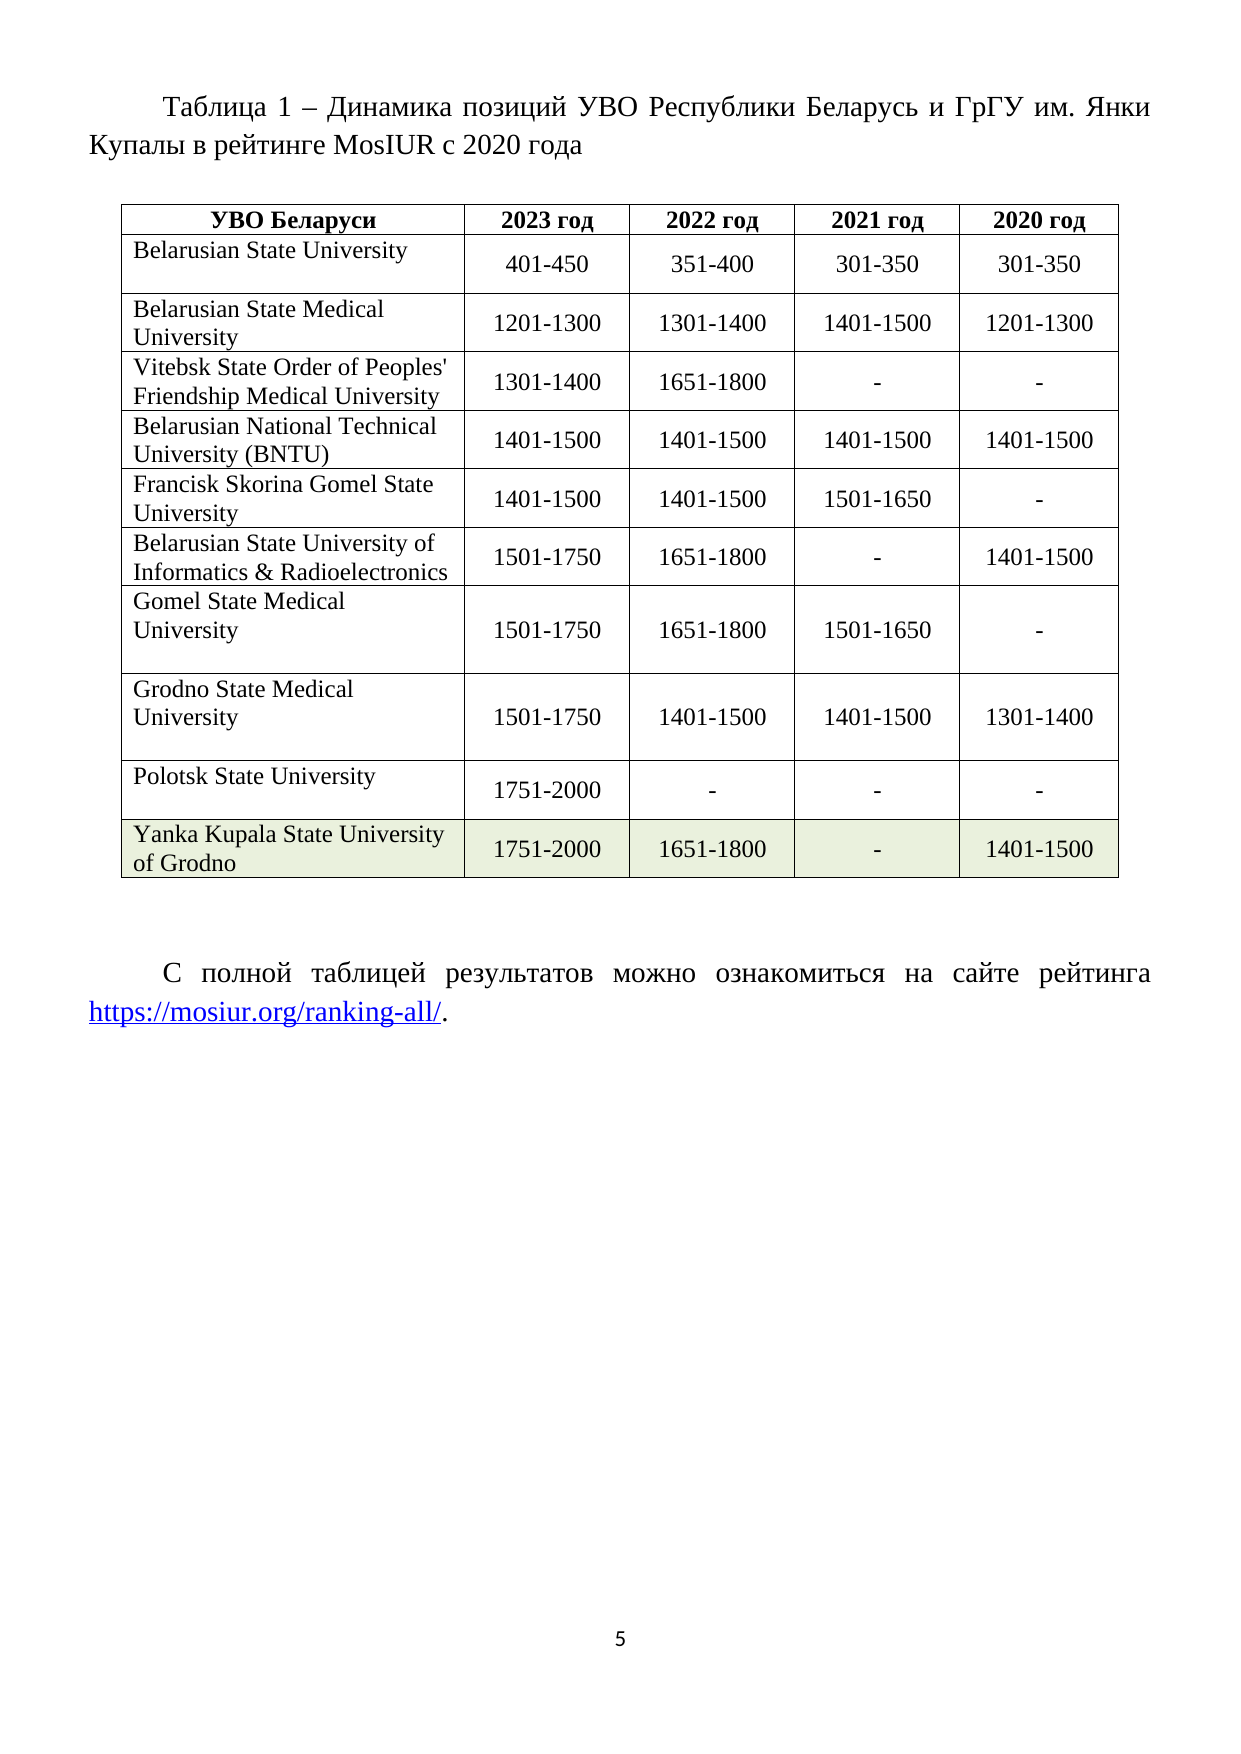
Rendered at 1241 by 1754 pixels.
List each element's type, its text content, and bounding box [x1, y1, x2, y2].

table_cell 301-350 [960, 235, 1118, 293]
table_cell 1401-1500 [630, 674, 794, 760]
table_cell Belarusian State University of Informatics & Radioelectronics [122, 528, 464, 585]
table_cell 1401-1500 [630, 469, 794, 527]
table_cell 1401-1500 [795, 411, 959, 468]
table_cell 1401-1500 [795, 294, 959, 351]
table_cell 1651-1800 [630, 528, 794, 585]
table_cell - [795, 528, 959, 585]
table_cell Gomel State Medical University [122, 586, 464, 673]
table_cell 1501-1750 [465, 528, 629, 585]
table_cell 1401-1500 [960, 820, 1118, 877]
table_cell 1501-1650 [795, 469, 959, 527]
table_cell Polotsk State University [122, 761, 464, 818]
table_cell Yanka Kupala State University of Grodno [122, 820, 464, 877]
table_cell - [795, 761, 959, 818]
table_cell 1751-2000 [465, 761, 629, 818]
table_cell 1401-1500 [960, 528, 1118, 585]
table_cell - [960, 469, 1118, 527]
table_cell 301-350 [795, 235, 959, 293]
table_cell 351-400 [630, 235, 794, 293]
table_cell 1401-1500 [465, 411, 629, 468]
table_cell 1201-1300 [465, 294, 629, 351]
table_cell 1401-1500 [465, 469, 629, 527]
table_cell Belarusian National Technical University (BNTU) [122, 411, 464, 468]
table_cell Belarusian State University [122, 235, 464, 293]
table_cell 1501-1750 [465, 586, 629, 673]
table_cell - [960, 761, 1118, 818]
table_cell 1301-1400 [960, 674, 1118, 760]
table_cell 1401-1500 [960, 411, 1118, 468]
table_cell 1651-1800 [630, 820, 794, 877]
table_cell 1501-1750 [465, 674, 629, 760]
table_header 2021 год [795, 205, 959, 234]
table_header 2022 год [630, 205, 794, 234]
table_header 2020 год [960, 205, 1118, 234]
table_cell 1501-1650 [795, 586, 959, 673]
table_cell - [795, 352, 959, 410]
table_cell 1651-1800 [630, 352, 794, 410]
table_cell - [960, 586, 1118, 673]
table_cell Francisk Skorina Gomel State University [122, 469, 464, 527]
text Таблица 1 – Динамика позиций УВО Республики Беларусь и ГрГУ им. Янки Купалы в рейтинге MosIUR с 2020 года [89, 89, 1152, 161]
table_cell 1201-1300 [960, 294, 1118, 351]
table_cell 1401-1500 [630, 411, 794, 468]
table_cell Vitebsk State Order of Peoples' Friendship Medical University [122, 352, 464, 410]
table_cell 1401-1500 [795, 674, 959, 760]
table_cell Belarusian State Medical University [122, 294, 464, 351]
table_header УВО Беларуси [122, 205, 464, 234]
table_cell Grodno State Medical University [122, 674, 464, 760]
table_cell 401-450 [465, 235, 629, 293]
table_cell 1301-1400 [465, 352, 629, 410]
table_cell 1301-1400 [630, 294, 794, 351]
table_cell 1651-1800 [630, 586, 794, 673]
table_cell 1751-2000 [465, 820, 629, 877]
table_cell - [795, 820, 959, 877]
text С полной таблицей результатов можно ознакомиться на сайте рейтинга https://mosiur.org/ranking-all/. [89, 955, 1152, 1027]
table_header 2023 год [465, 205, 629, 234]
table_cell - [630, 761, 794, 818]
table_cell - [960, 352, 1118, 410]
